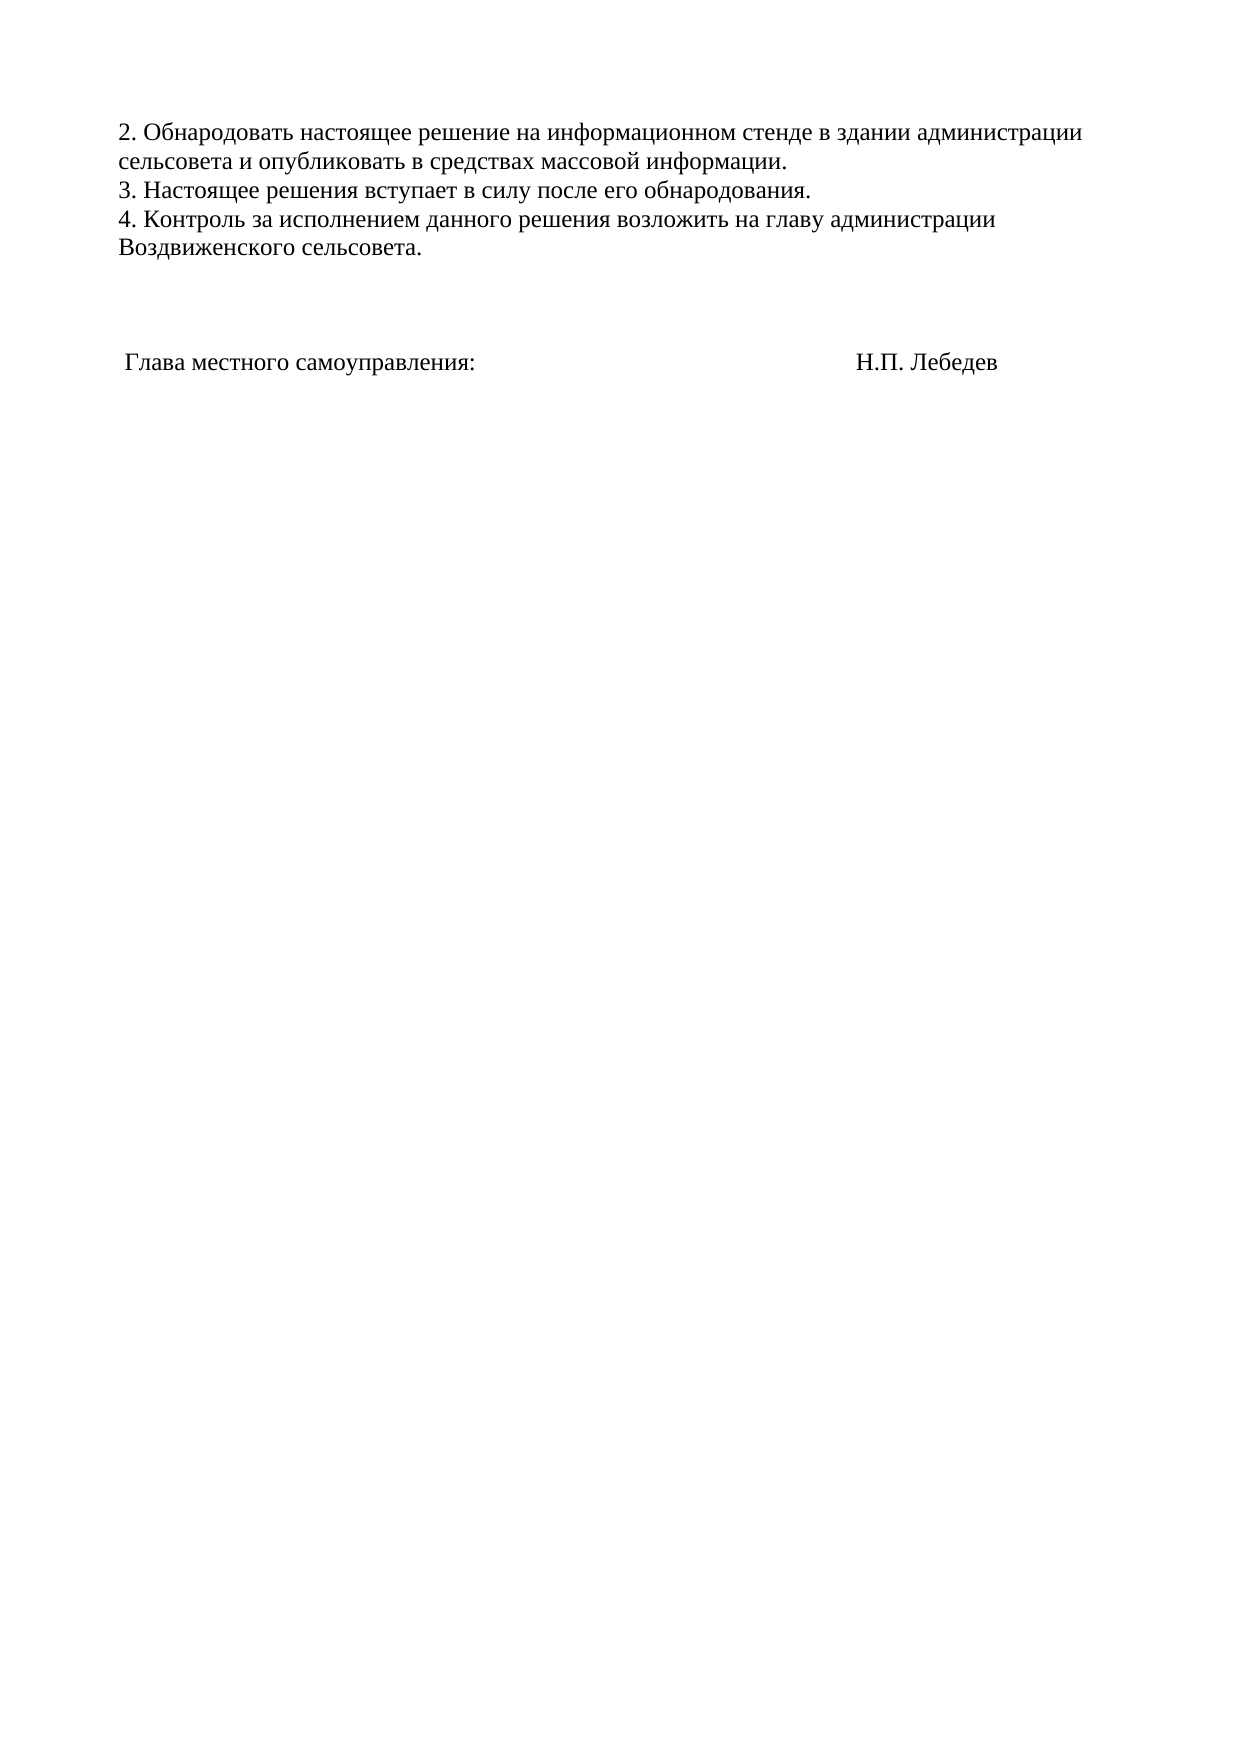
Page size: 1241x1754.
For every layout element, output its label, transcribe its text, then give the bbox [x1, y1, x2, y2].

text 4. Контроль за исполнением данного решения возложить на главу администрации Воздвиженского сельсовета. [118, 204, 1152, 261]
text 3. Настоящее решения вступает в силу после его обнародования. [118, 175, 1152, 204]
text Глава местного самоуправления: Н.П. Лебедев [118, 347, 1152, 376]
text 2. Обнародовать настоящее решение на информационном стенде в здании администрации сельсовета и опубликовать в средствах массовой информации. [118, 117, 1152, 175]
